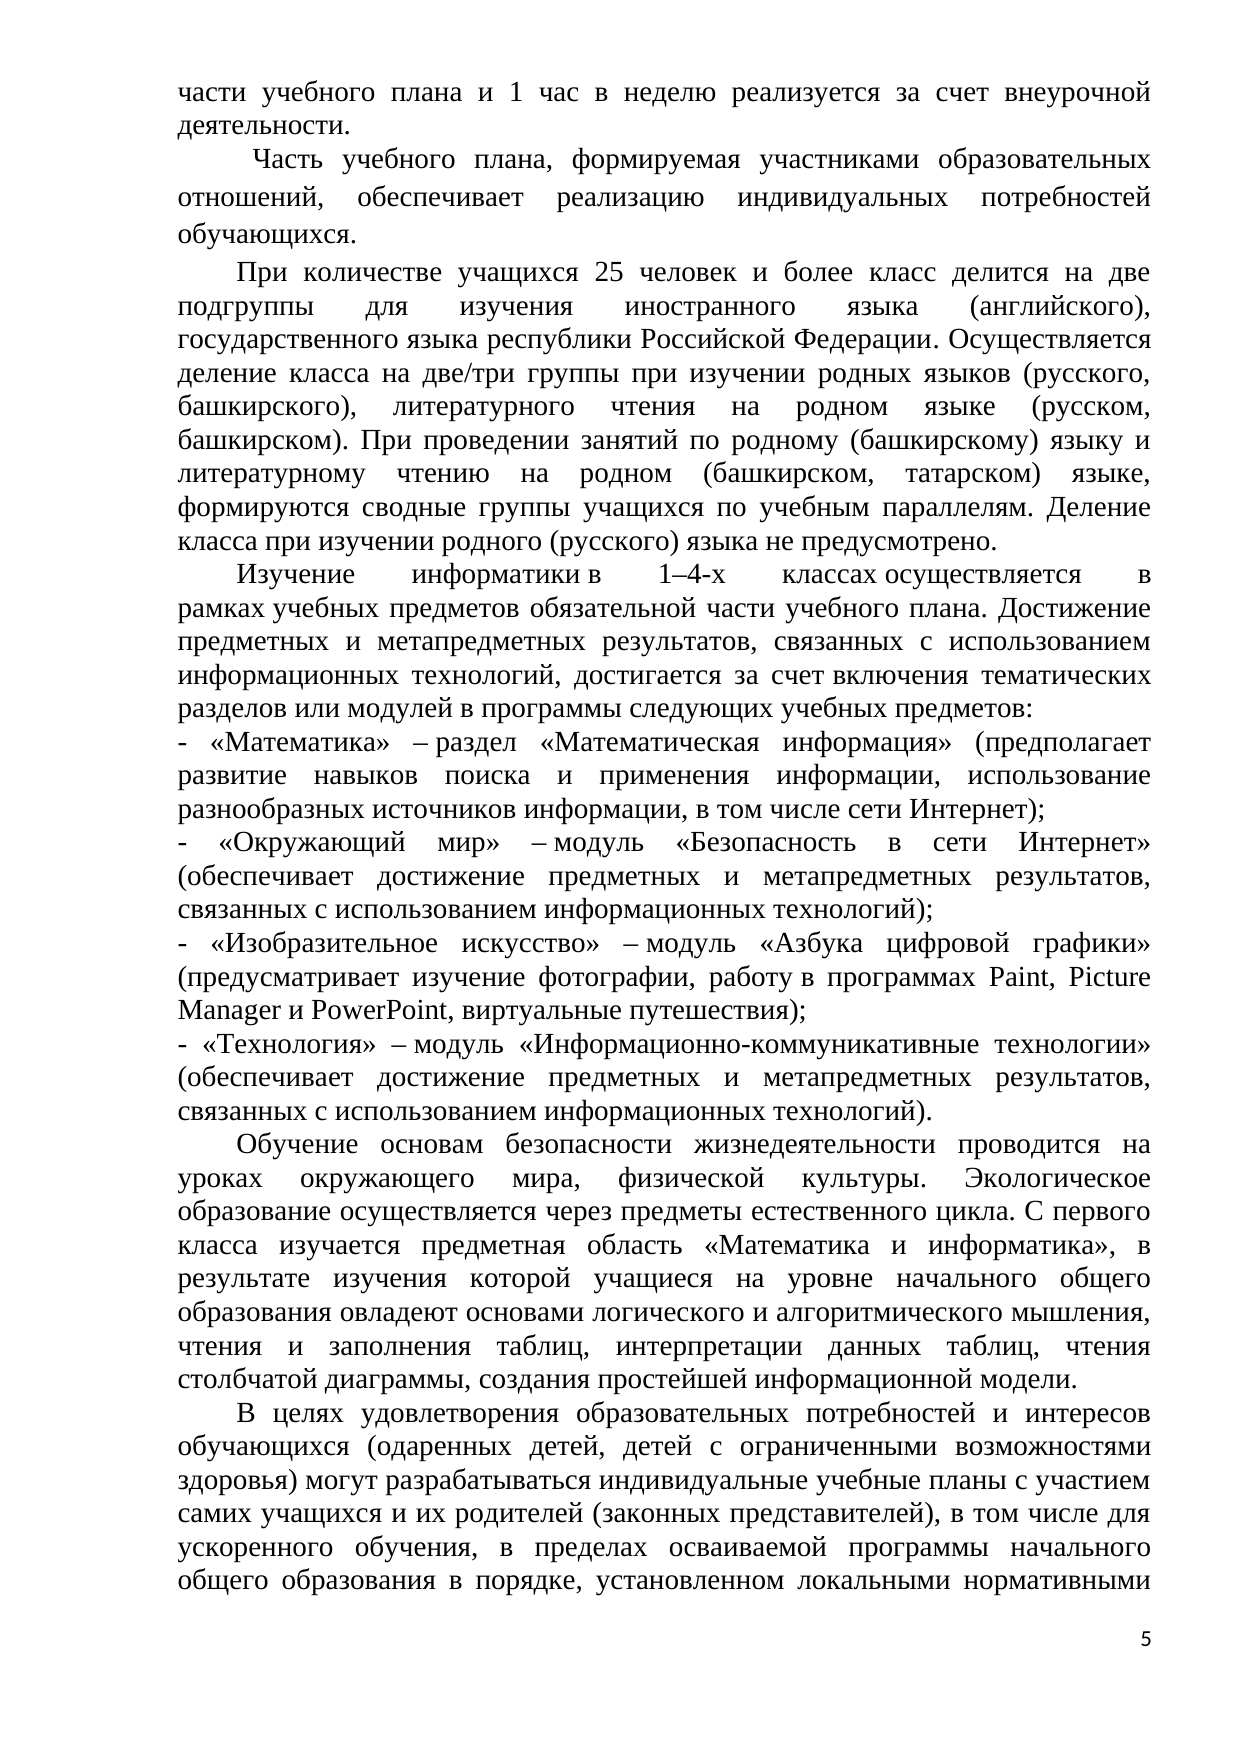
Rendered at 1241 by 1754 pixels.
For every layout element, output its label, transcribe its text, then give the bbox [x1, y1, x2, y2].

text При количестве учащихся 25 человек и более класс делится на две подгруппы для изучения иностранного языка (английского), государственного языка республики Российской Федерации. Осуществляется деление класса на две/три группы при изучении родных языков (русского, башкирского), литературного чтения на родном языке (русском, башкирском). При проведении занятий по родному (башкирскому) языку и литературному чтению на родном (башкирском, татарском) языке, формируются сводные группы учащихся по учебным параллелям. Деление класса при изучении родного (русского) языка не предусмотрено. [177, 254, 1152, 556]
text - «Изобразительное искусство» – модуль «Азбука цифровой графики» (предусматривает изучение фотографии, работу в программах Paint, Picture Manager и PowerPoint, виртуальные путешествия); [177, 925, 1152, 1026]
text - «Окружающий мир» – модуль «Безопасность в сети Интернет» (обеспечивает достижение предметных и метапредметных результатов, связанных с использованием информационных технологий); [177, 824, 1152, 925]
text - «Технология» – модуль «Информационно-коммуникативные технологии» (обеспечивает достижение предметных и метапредметных результатов, связанных с использованием информационных технологий). [177, 1026, 1152, 1126]
text - «Математика» – раздел «Математическая информация» (предполагает развитие навыков поиска и применения информации, использование разнообразных источников информации, в том числе сети Интернет); [177, 724, 1152, 824]
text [177, 1395, 1152, 1596]
text Обучение основам безопасности жизнедеятельности проводится на уроках окружающего мира, физической культуры. Экологическое образование осуществляется через предметы естественного цикла. С первого класса изучается предметная область «Математика и информатика», в результате изучения которой учащиеся на уровне начального общего образования овладеют основами логического и алгоритмического мышления, чтения и заполнения таблиц, интерпретации данных таблиц, чтения столбчатой диаграммы, создания простейшей информационной модели. [177, 1126, 1152, 1395]
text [177, 74, 1152, 141]
text Изучение информатики в 1–4-х классах осуществляется в рамках учебных предметов обязательной части учебного плана. Достижение предметных и метапредметных результатов, связанных с использованием информационных технологий, достигается за счет включения тематических разделов или модулей в программы следующих учебных предметов: [177, 556, 1152, 724]
text Часть учебного плана, формируемая участниками образовательных отношений, обеспечивает реализацию индивидуальных потребностей обучающихся. [177, 141, 1152, 250]
